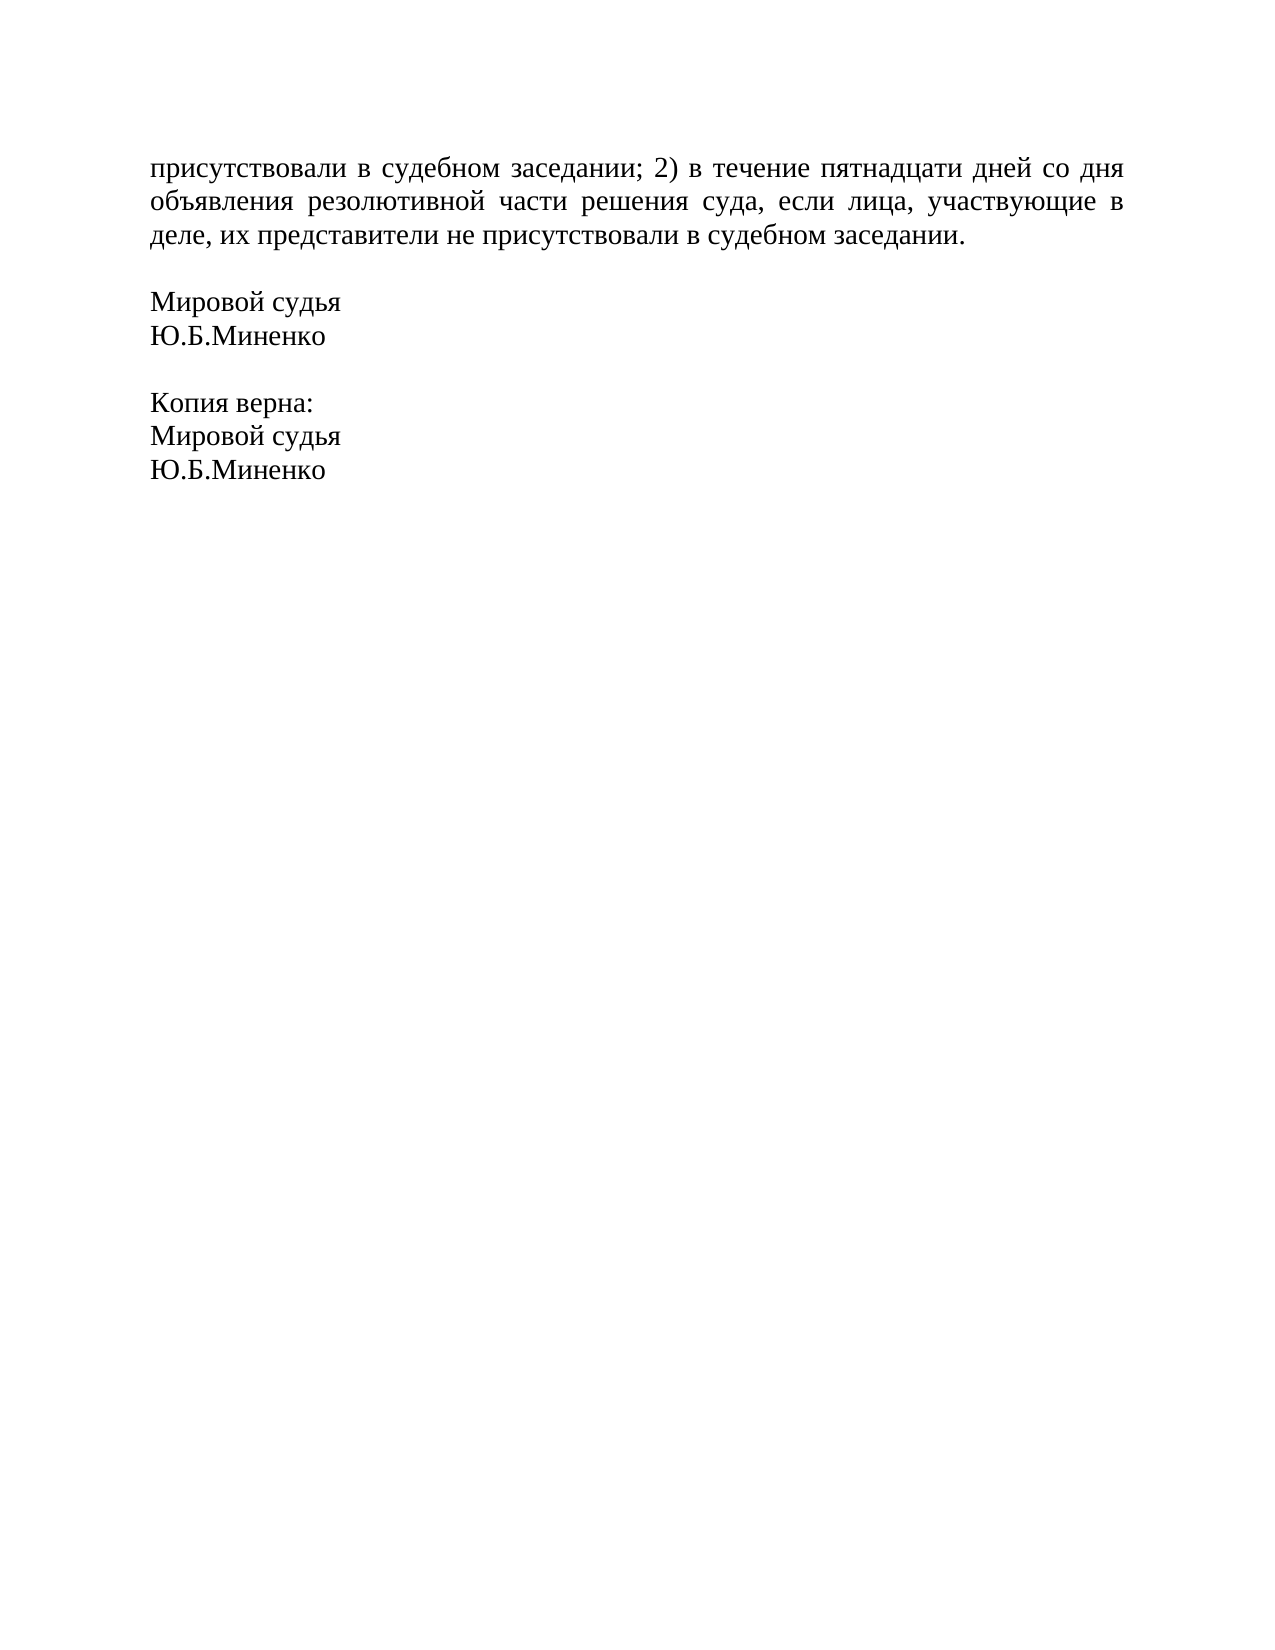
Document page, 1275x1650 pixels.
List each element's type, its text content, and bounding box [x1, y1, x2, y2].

text Копия верна: [150, 385, 1125, 418]
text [150, 150, 1125, 251]
text Мировой судья Ю.Б.Миненко [150, 418, 1125, 485]
text Мировой судья Ю.Б.Миненко [150, 284, 1125, 351]
